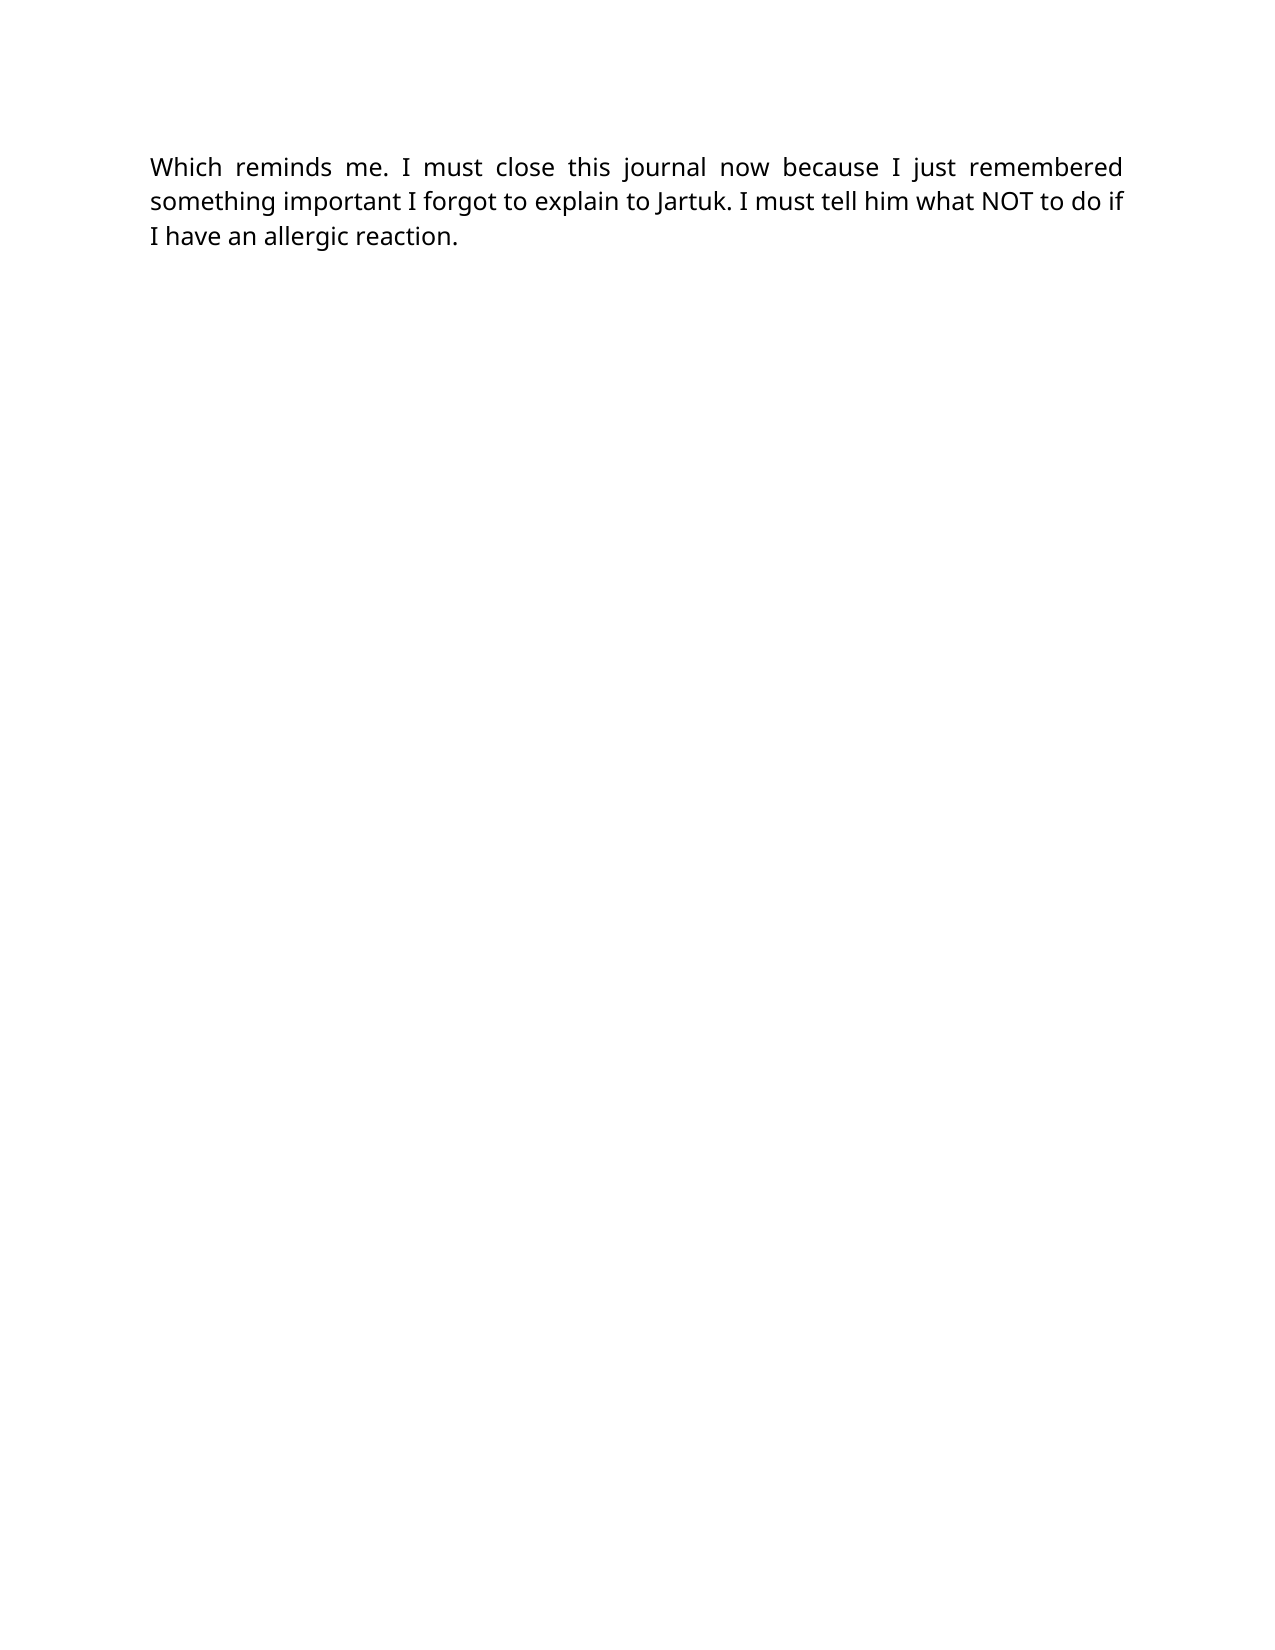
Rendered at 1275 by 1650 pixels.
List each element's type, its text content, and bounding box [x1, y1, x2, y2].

text Which reminds me. I must close this journal now because I just remembered something important I forgot to explain to Jartuk. I must tell him what NOT to do if I have an allergic reaction. [150, 150, 1125, 252]
